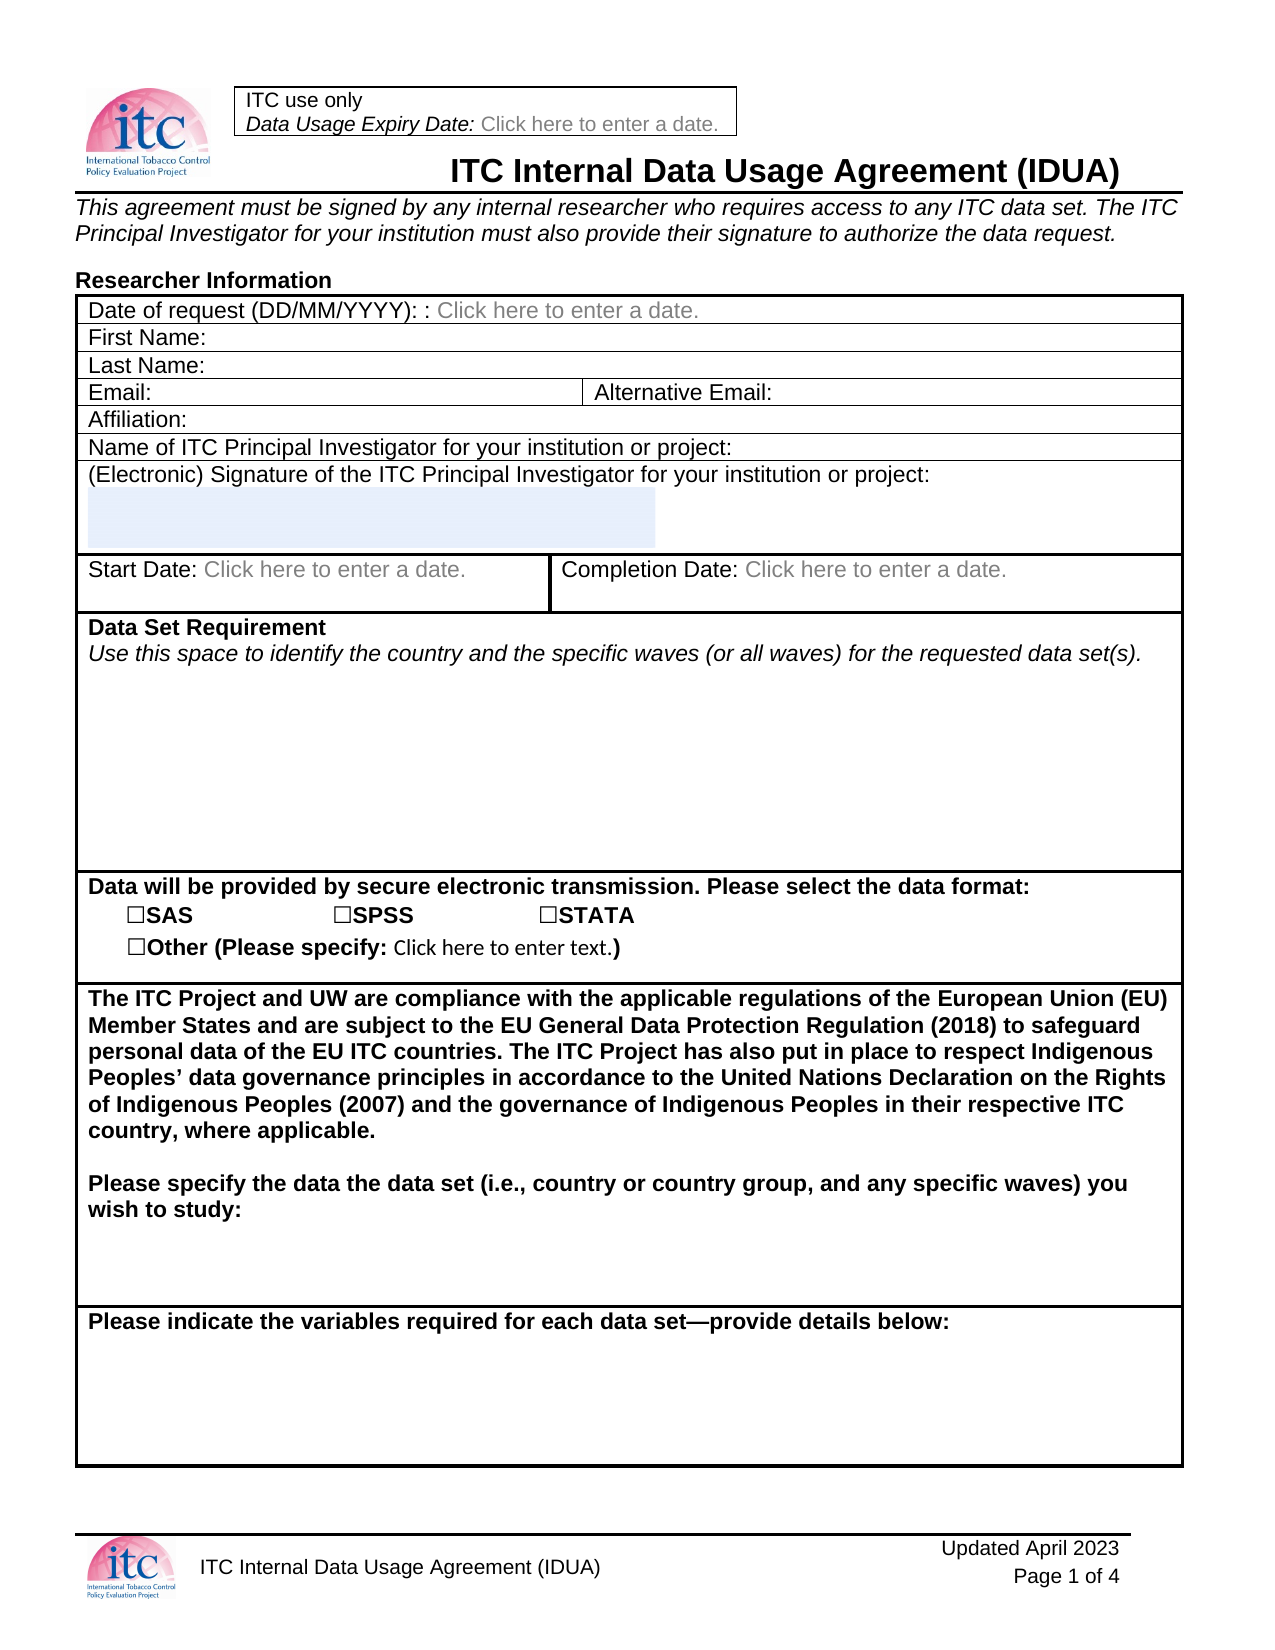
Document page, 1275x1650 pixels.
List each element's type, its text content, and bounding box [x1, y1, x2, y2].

table_cell Start Date: [78, 556, 548, 611]
table_cell Data will be provided by secure electronic transmission. Please select the data format: SAS SPSS STATA Other (Please specify: ) [78, 873, 1181, 982]
table_cell The ITC Project and UW are compliance with the applicable regulations of the European Union (EU) Member States and are subject to the EU General Data Protection Regulation (2018) to safeguard personal data of the EU ITC countries. The ITC Project has also put in place to respect Indigenous Peoples’ data governance principles in accordance to the United Nations Declaration on the Rights of Indigenous Peoples (2007) and the governance of Indigenous Peoples in their respective ITC country, where applicable. Please specify the data the data set (i.e., country or country group, and any specific waves) you wish to study: [78, 985, 1181, 1305]
table_cell Data Set Requirement Use this space to identify the country and the specific waves (or all waves) for the requested data set(s). [78, 614, 1181, 870]
table_cell Please indicate the variables required for each data set—provide details below: [78, 1308, 1181, 1464]
table_cell Name of ITC Principal Investigator for your institution or project: [78, 434, 1181, 460]
table_cell Last Name: [78, 352, 1181, 378]
table_cell (Electronic) Signature of the ITC Principal Investigator for your institution or project: [78, 461, 1181, 553]
table_header Date of request (DD/MM/YYYY): : [78, 297, 1181, 323]
table_cell Completion Date: [552, 556, 1181, 611]
table_header [75, 75, 222, 191]
table_cell Email: [78, 379, 582, 405]
text This agreement must be signed by any internal researcher who requires access to any ITC data set. The ITC Principal Investigator for your institution must also provide their signature to authorize the data request. [75, 194, 1200, 247]
picture [87, 487, 656, 548]
picture [86, 88, 212, 177]
table_cell Alternative Email: [583, 379, 1181, 405]
text Researcher Information [75, 267, 1200, 294]
table_cell Affiliation: [78, 406, 1181, 433]
table_cell ITC Internal Data Usage Agreement (IDUA) [223, 148, 1182, 191]
table_cell First Name: [78, 324, 1181, 351]
picture [87, 1536, 177, 1599]
table_header [223, 75, 1182, 148]
